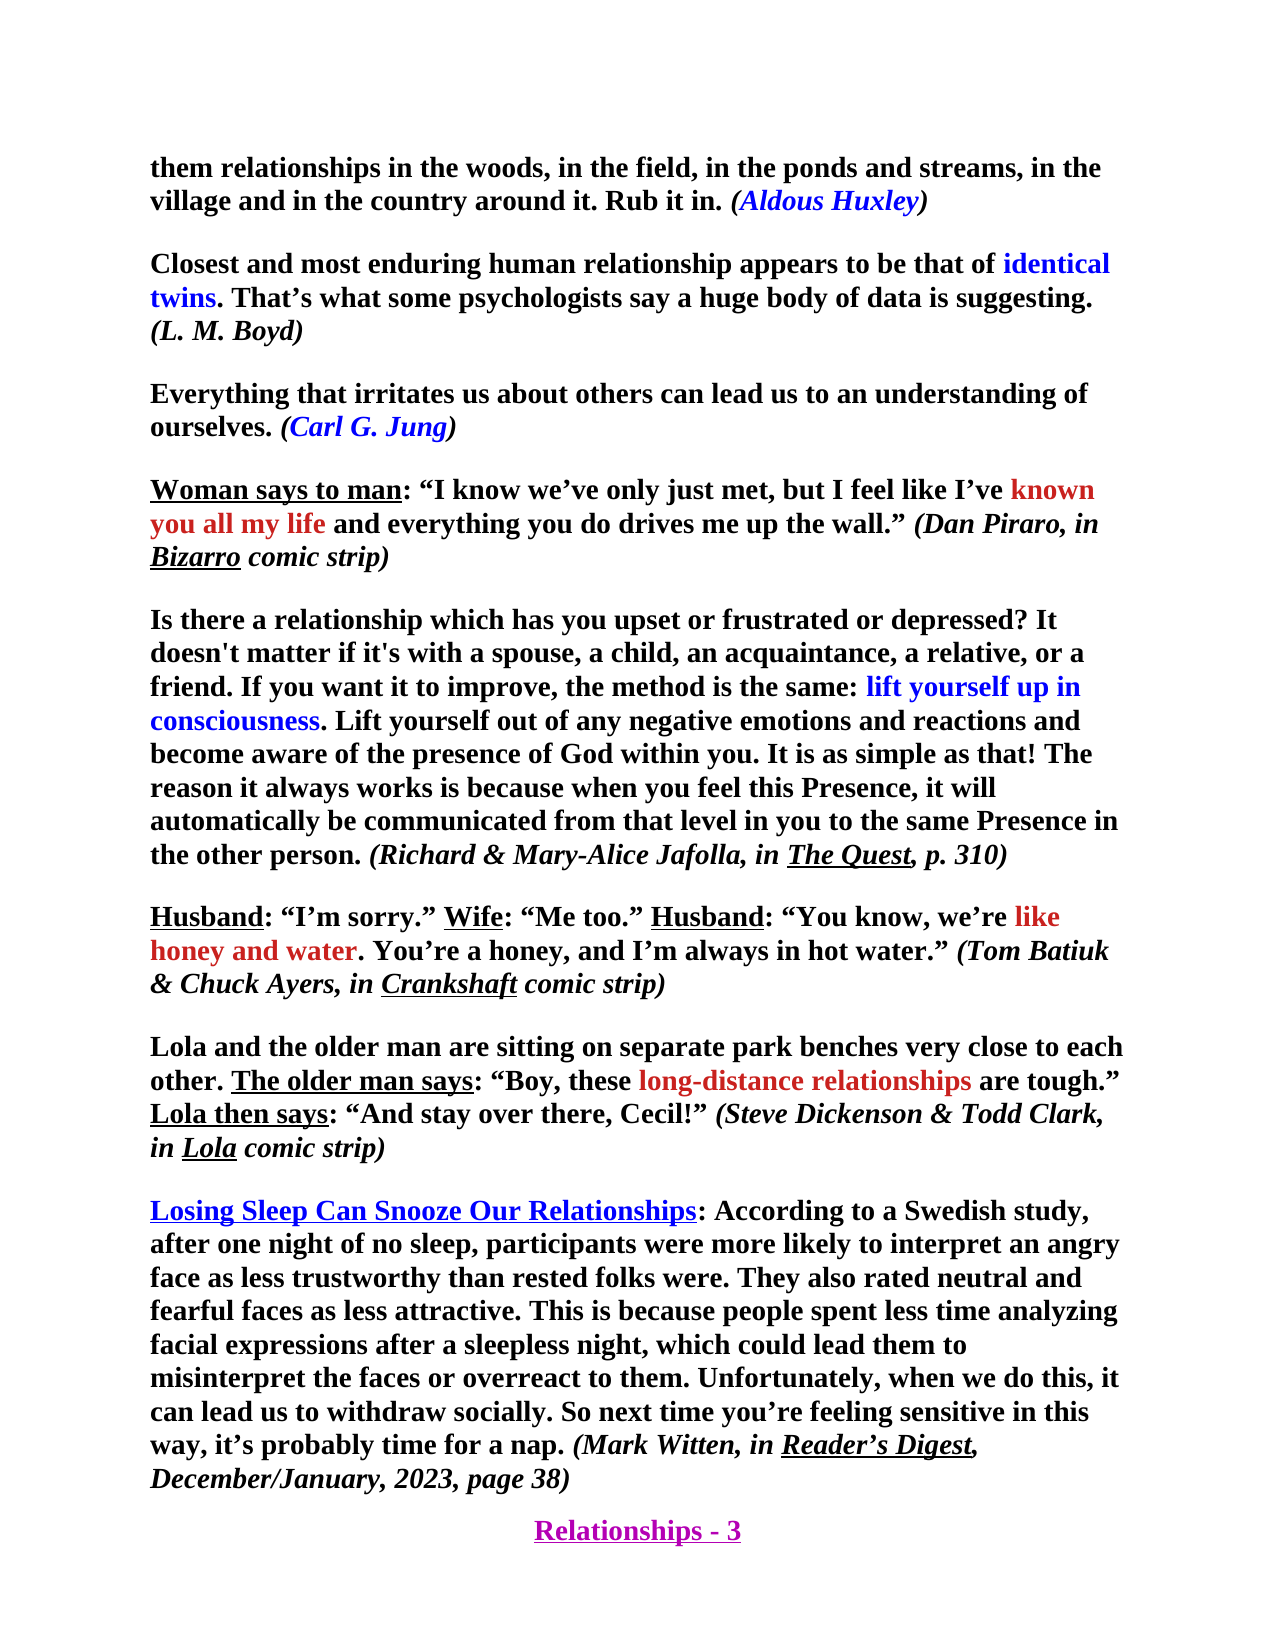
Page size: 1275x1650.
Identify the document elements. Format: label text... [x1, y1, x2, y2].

text Losing Sleep Can Snooze Our Relationships: According to a Swedish study, after one night of no sleep, participants were more likely to interpret an angry face as less trustworthy than rested folks were. They also rated neutral and fearful faces as less attractive. This is because people spent less time analyzing facial expressions after a sleepless night, which could lead them to misinterpret the faces or overreact to them. Unfortunately, when we do this, it can lead us to withdraw socially. So next time you’re feeling sensitive in this way, it’s probably time for a nap. (Mark Witten, in Reader’s Digest, December/January, 2023, page 38) [150, 1193, 1125, 1494]
text Woman says to man: “I know we’ve only just met, but I feel like I’ve known you all my life and everything you do drives me up the wall.” (Dan Piraro, in Bizarro comic strip) [150, 472, 1125, 573]
text Is there a relationship which has you upset or frustrated or depressed? It doesn't matter if it's with a spouse, a child, an acquaintance, a relative, or a friend. If you want it to improve, the method is the same: lift yourself up in consciousness. Lift yourself out of any negative emotions and reactions and become aware of the presence of God within you. It is as simple as that! The reason it always works is because when you feel this Presence, it will automatically be communicated from that level in you to the same Presence in the other person. (Richard & Mary-Alice Jafolla, in The Quest, p. 310) [150, 602, 1125, 870]
text Lola and the older man are sitting on separate park benches very close to each other. The older man says: “Boy, these long-distance relationships are tough.” Lola then says: “And stay over there, Cecil!” (Steve Dickenson & Todd Clark, in Lola comic strip) [150, 1029, 1125, 1163]
text Closest and most enduring human relationship appears to be that of identical twins. That’s what some psychologists say a huge body of data is suggesting. (L. M. Boyd) [150, 246, 1125, 347]
text Husband: “I’m sorry.” Wife: “Me too.” Husband: “You know, we’re like honey and water. You’re a honey, and I’m always in hot water.” (Tom Batiuk & Chuck Ayers, in Crankshaft comic strip) [150, 899, 1125, 1000]
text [150, 150, 1125, 217]
text Everything that irritates us about others can lead us to an understanding of ourselves. (Carl G. Jung) [150, 376, 1125, 443]
